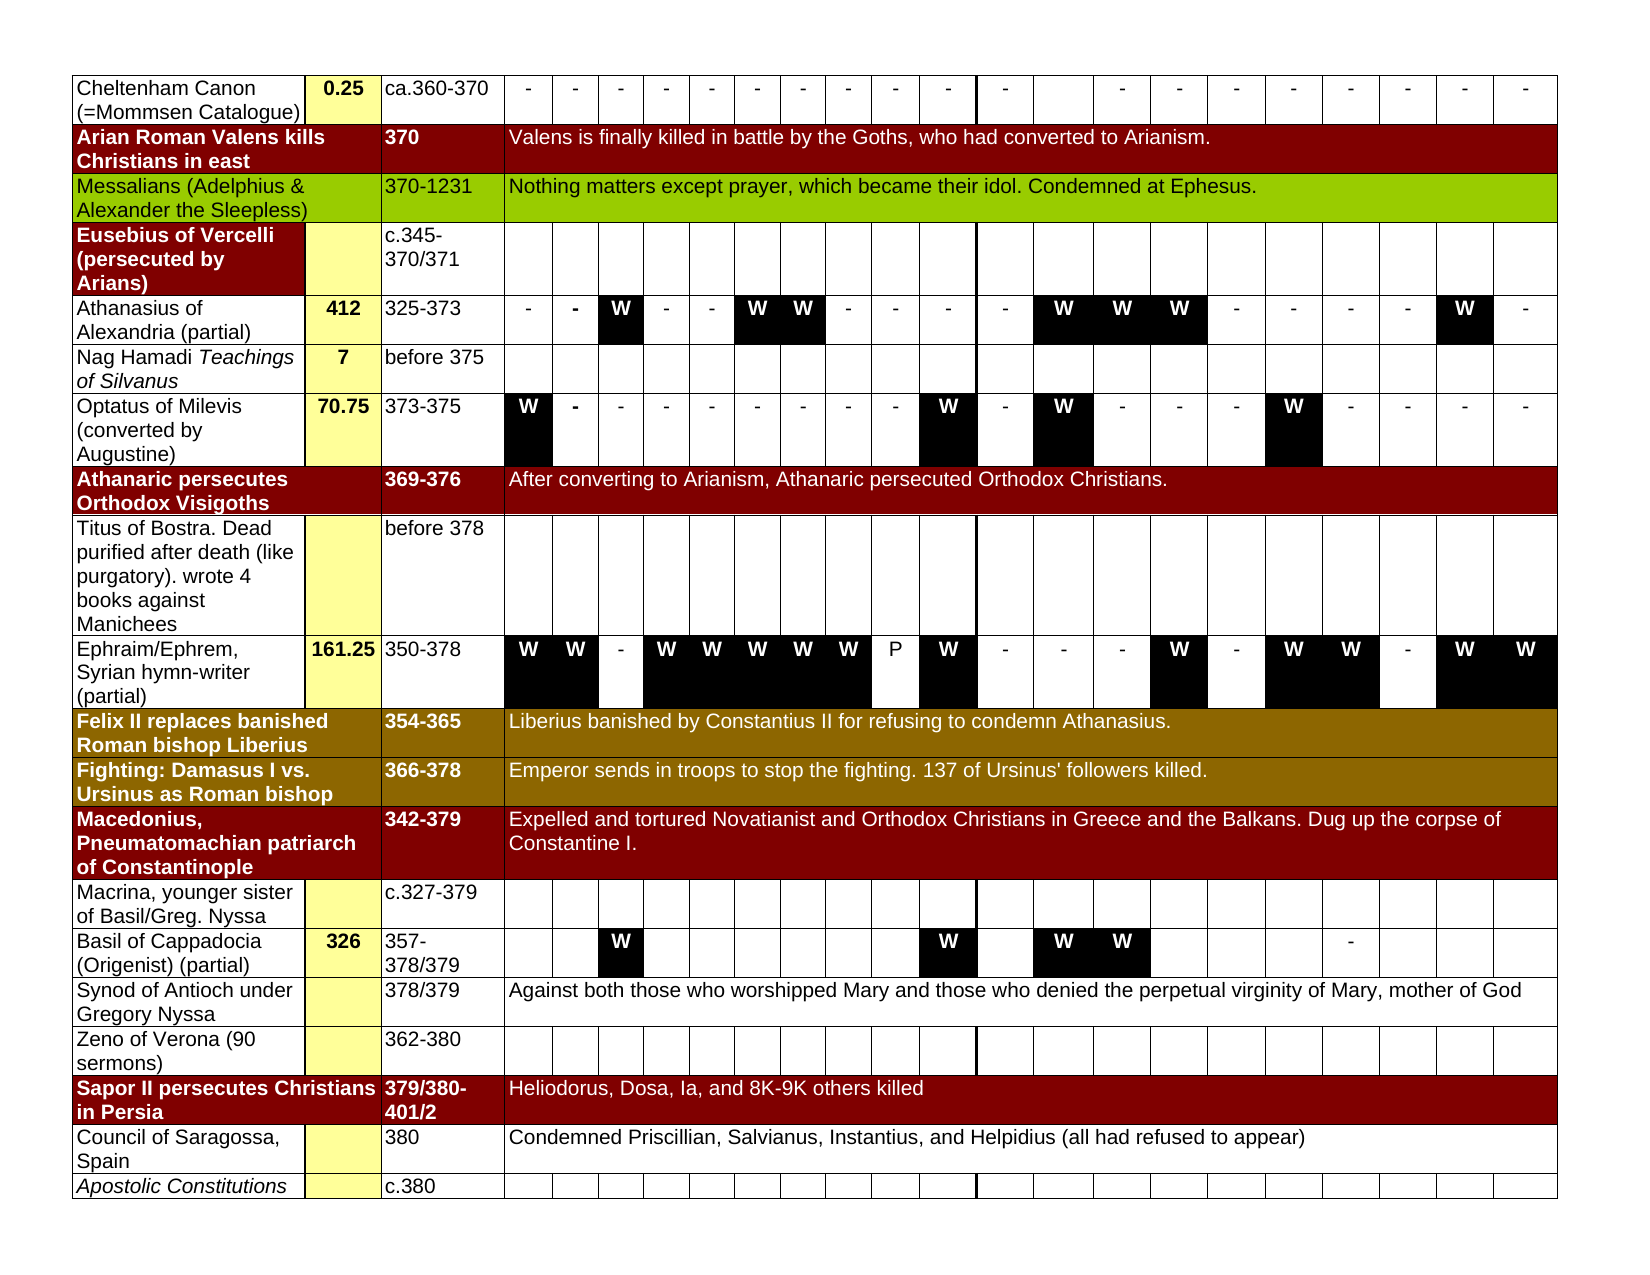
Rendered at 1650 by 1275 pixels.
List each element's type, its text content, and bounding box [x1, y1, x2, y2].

table_cell - [553, 394, 598, 466]
table_cell [920, 1174, 975, 1198]
table_cell [1437, 880, 1493, 928]
table_cell - [690, 394, 734, 466]
table_cell Emperor sends in troops to stop the fighting. 137 of Ursinus' followers killed. [505, 758, 1557, 806]
table_cell [1437, 516, 1493, 635]
table_cell Against both those who worshipped Mary and those who denied the perpetual virginity of Mary, mother of God [505, 978, 1557, 1026]
table_cell [978, 1027, 1033, 1075]
table_cell Eusebius of (persecuted by Arians) [73, 223, 304, 295]
table_cell - [978, 636, 1033, 708]
table_cell [644, 516, 689, 635]
table_cell Felix II replaces banished Roman bishop Liberius [73, 709, 381, 757]
table_cell [781, 880, 825, 928]
table_cell - [1323, 76, 1379, 124]
table_cell W [1094, 296, 1150, 344]
table_cell [781, 223, 825, 295]
table_cell - [735, 76, 780, 124]
table_cell W [1151, 296, 1207, 344]
table_cell W [920, 636, 975, 708]
table_cell W [505, 636, 552, 708]
table_cell - [1380, 394, 1436, 466]
table_cell - [781, 394, 825, 466]
table_cell Expelled and tortured Novatianist and Orthodox Christians in Greece and the Balkans. Dug up the corpse of Constantine I. [505, 807, 1557, 879]
table_cell W [1266, 394, 1322, 466]
table_cell Sapor II persecutes Christians in Persia [73, 1076, 381, 1124]
table_cell [1266, 929, 1322, 977]
table_cell - [1380, 296, 1436, 344]
table_cell [690, 929, 734, 977]
table_cell - [1266, 76, 1322, 124]
table_cell [1323, 1027, 1379, 1075]
table_cell - [505, 296, 552, 344]
table_cell [599, 516, 643, 635]
table_cell - [872, 296, 919, 344]
table_cell [826, 1027, 871, 1075]
table_cell [1494, 345, 1557, 393]
table_cell Nothing matters except prayer, which became their idol. Condemned at Ephesus. [505, 174, 1557, 222]
table_cell [826, 516, 871, 635]
table_cell [781, 516, 825, 635]
table_cell [644, 1027, 689, 1075]
table_cell [306, 1027, 381, 1075]
table_cell - [1437, 76, 1493, 124]
table_cell [690, 223, 734, 295]
table_cell Synod of Antioch under Gregory Nyssa [73, 978, 304, 1026]
table_cell [1494, 1174, 1557, 1198]
table_cell [1208, 345, 1265, 393]
table_cell W [920, 394, 975, 466]
table_cell [1094, 345, 1150, 393]
table_cell W [1266, 636, 1322, 708]
table_cell - [644, 394, 689, 466]
table_cell [735, 1027, 780, 1075]
table_cell [920, 516, 975, 635]
table_cell [644, 223, 689, 295]
table_cell - [1323, 929, 1379, 977]
table_cell [644, 880, 689, 928]
table_cell Condemned Priscillian, Salvianus, Instantius, and Helpidius (all had refused to appear) [505, 1125, 1557, 1173]
table_cell - [1094, 76, 1150, 124]
table_cell 369-376 [382, 467, 504, 514]
table_cell [1034, 1027, 1093, 1075]
table_cell [1208, 223, 1265, 295]
table_cell Titus of Bostra. Dead purified after death (like purgatory). wrote 4 books against Manichees [73, 516, 304, 635]
table_cell - [599, 394, 643, 466]
table_cell [599, 1174, 643, 1198]
table_cell [1380, 345, 1436, 393]
table_cell 370 [382, 125, 504, 173]
table_cell [690, 1027, 734, 1075]
table_cell [1323, 345, 1379, 393]
table_cell - [978, 76, 1033, 124]
table_cell [920, 880, 975, 928]
table_cell [599, 880, 643, 928]
table_cell - [1323, 394, 1379, 466]
table_cell After converting to Arianism, Athanaric persecuted Orthodox Christians. [505, 467, 1557, 514]
table_cell - [1094, 394, 1150, 466]
table_cell [553, 1027, 598, 1075]
table_cell [1380, 929, 1436, 977]
table_cell 7 [306, 345, 381, 393]
table_cell 380 [382, 1125, 504, 1173]
table_cell - [1494, 76, 1557, 124]
table_cell 412 [306, 296, 381, 344]
table_cell - [826, 296, 871, 344]
table_cell W [1323, 636, 1379, 708]
table_cell W [553, 636, 598, 708]
table_cell Optatus of Milevis (converted by Augustine) [73, 394, 304, 466]
table_cell [1494, 1027, 1557, 1075]
table_cell [1266, 516, 1322, 635]
table_cell [505, 223, 552, 295]
table_cell - [826, 76, 871, 124]
table_cell W [781, 296, 825, 344]
table_cell [978, 929, 1033, 977]
table_cell ca.360-370 [382, 76, 504, 124]
table_cell [690, 345, 734, 393]
table_cell [644, 929, 689, 977]
table_cell - [1437, 394, 1493, 466]
table_cell [1094, 880, 1150, 928]
table_cell Liberius banished by Constantius II for refusing to condemn Athanasius. [505, 709, 1557, 757]
table_cell [690, 880, 734, 928]
table_cell Athanaric persecutes Orthodox Visigoths [73, 467, 381, 514]
table_cell [1266, 1027, 1322, 1075]
table_cell - [1208, 636, 1265, 708]
table_cell [1380, 516, 1436, 635]
table_cell [978, 880, 1033, 928]
table_cell [1323, 223, 1379, 295]
table_cell W [690, 636, 734, 708]
table_cell - [690, 296, 734, 344]
table_cell [1208, 1027, 1265, 1075]
table_cell - [690, 76, 734, 124]
table_cell [306, 1125, 381, 1173]
table_cell [781, 1027, 825, 1075]
table_cell [1094, 1027, 1150, 1075]
table_cell Nag Hamadi Teachings of Silvanus [73, 345, 304, 393]
table_cell [1208, 880, 1265, 928]
table_cell - [599, 76, 643, 124]
table_cell [690, 516, 734, 635]
table_cell [553, 223, 598, 295]
table_cell [1151, 223, 1207, 295]
table_cell [1380, 223, 1436, 295]
table_cell W [644, 636, 689, 708]
table_cell 357-378/379 [382, 929, 504, 977]
table_cell - [872, 76, 919, 124]
table_cell - [1208, 76, 1265, 124]
table_cell - [1094, 636, 1150, 708]
table_cell Ephraim/Ephrem, Syrian hymn-writer (partial) [73, 636, 304, 708]
table_cell - [1494, 394, 1557, 466]
table_cell [599, 223, 643, 295]
table_cell W [1034, 296, 1093, 344]
table_cell W [1151, 636, 1207, 708]
table_cell [1380, 1174, 1436, 1198]
table_cell - [1380, 76, 1436, 124]
table_cell [644, 345, 689, 393]
table_cell W [781, 636, 825, 708]
table_cell [1034, 880, 1093, 928]
table_cell - [1151, 76, 1207, 124]
table_cell [735, 345, 780, 393]
table_cell Arian Roman Valens kills Christians in east [73, 125, 381, 173]
table_cell [978, 1174, 1033, 1198]
table_cell [826, 345, 871, 393]
table_cell [553, 516, 598, 635]
table_cell [978, 516, 1033, 635]
table_cell [872, 345, 919, 393]
table_cell [1437, 1027, 1493, 1075]
table_cell [1380, 880, 1436, 928]
table_cell - [978, 296, 1033, 344]
table_cell Heliodorus, Dosa, Ia, and 8K-9K others killed [505, 1076, 1557, 1124]
table_cell before 375 [382, 345, 504, 393]
table_cell Messalians (Adelphius & Alexander the Sleepless) [73, 174, 381, 222]
table_cell [553, 880, 598, 928]
table_cell - [1151, 394, 1207, 466]
table_cell W [505, 394, 552, 466]
table_cell 362-380 [382, 1027, 504, 1075]
table_cell - [644, 76, 689, 124]
table_cell - [553, 296, 598, 344]
table_cell 70.75 [306, 394, 381, 466]
table_cell [599, 1027, 643, 1075]
table_cell P [872, 636, 919, 708]
table_cell c.380 [382, 1174, 504, 1198]
table_cell [599, 345, 643, 393]
table_cell 366-378 [382, 758, 504, 806]
table_cell [306, 1174, 381, 1198]
table_cell [920, 1027, 975, 1075]
table_cell [505, 1027, 552, 1075]
table_cell [872, 929, 919, 977]
table_cell - [553, 76, 598, 124]
table_cell [735, 516, 780, 635]
table_cell W [1437, 636, 1493, 708]
table_cell [505, 1174, 552, 1198]
table_cell [1034, 345, 1093, 393]
table_cell [920, 345, 975, 393]
table_cell [505, 516, 552, 635]
table_cell 373-375 [382, 394, 504, 466]
table_cell [1266, 223, 1322, 295]
table_cell [735, 880, 780, 928]
table_cell Zeno of Verona (90 sermons) [73, 1027, 304, 1075]
table_cell [1494, 223, 1557, 295]
table_cell [920, 223, 975, 295]
table_cell - [920, 296, 975, 344]
table_cell Basil of Cappadocia (Origenist) (partial) [73, 929, 304, 977]
table_cell [1151, 345, 1207, 393]
table_cell W [1034, 394, 1093, 466]
table_cell [1323, 516, 1379, 635]
table_cell [1151, 929, 1207, 977]
table_cell W [1494, 636, 1557, 708]
table_cell - [1494, 296, 1557, 344]
table_cell [553, 345, 598, 393]
table_cell - [1034, 636, 1093, 708]
table_cell Cheltenham Canon (=Mommsen Catalogue) [73, 76, 304, 124]
table_cell c.327-379 [382, 880, 504, 928]
table_cell [1380, 1027, 1436, 1075]
table_cell [781, 929, 825, 977]
table_cell [1208, 929, 1265, 977]
table_cell [1208, 516, 1265, 635]
table_cell [1151, 1027, 1207, 1075]
table_cell - [1208, 394, 1265, 466]
table_cell - [1323, 296, 1379, 344]
table_cell [505, 345, 552, 393]
table_cell [872, 223, 919, 295]
table_cell - [1208, 296, 1265, 344]
table_cell 325-373 [382, 296, 504, 344]
table_cell [1494, 929, 1557, 977]
table_cell [553, 929, 598, 977]
table_cell [781, 1174, 825, 1198]
table_cell [1323, 1174, 1379, 1198]
table_cell W [599, 929, 643, 977]
table_cell Apostolic Constitutions [73, 1174, 304, 1198]
table_cell 326 [306, 929, 381, 977]
table_cell - [826, 394, 871, 466]
table_cell [826, 223, 871, 295]
table_cell [1034, 76, 1093, 124]
table_cell 370-1231 [382, 174, 504, 222]
table_cell [1094, 1174, 1150, 1198]
table_cell [690, 1174, 734, 1198]
table_cell - [735, 394, 780, 466]
table_cell [1094, 516, 1150, 635]
table_cell W [920, 929, 975, 977]
table_cell [1437, 223, 1493, 295]
table_cell [872, 880, 919, 928]
table_cell - [781, 76, 825, 124]
table_cell [1208, 1174, 1265, 1198]
table_cell [1266, 345, 1322, 393]
table_cell [978, 223, 1033, 295]
table_cell [826, 929, 871, 977]
table_cell [1494, 880, 1557, 928]
table_cell [872, 1027, 919, 1075]
table_cell Council of Saragossa, Spain [73, 1125, 304, 1173]
table_cell Macedonius, Pneumatomachian patriarch of Constantinople [73, 807, 381, 879]
table_cell [1034, 1174, 1093, 1198]
table_cell W [1094, 929, 1150, 977]
table_cell - [644, 296, 689, 344]
table_cell - [872, 394, 919, 466]
table_cell W [735, 296, 780, 344]
table_cell [872, 1174, 919, 1198]
table_cell 379/380-401/2 [382, 1076, 504, 1124]
table_cell [553, 1174, 598, 1198]
table_cell - [1266, 296, 1322, 344]
table_cell W [826, 636, 871, 708]
table_cell 354-365 [382, 709, 504, 757]
table_cell [1151, 1174, 1207, 1198]
table_cell - [920, 76, 975, 124]
table_cell W [1437, 296, 1493, 344]
table_cell - [978, 394, 1033, 466]
table_cell [1437, 345, 1493, 393]
table_cell [826, 880, 871, 928]
table_cell 161.25 [306, 636, 381, 708]
table_cell [306, 223, 381, 295]
table_cell [1034, 516, 1093, 635]
table_cell [505, 929, 552, 977]
table_cell [1266, 880, 1322, 928]
table_cell Fighting: Damasus I vs. Ursinus as Roman bishop [73, 758, 381, 806]
table_cell - [599, 636, 643, 708]
table_cell [735, 1174, 780, 1198]
table_cell Macrina, younger sister of Basil/Greg. Nyssa [73, 880, 304, 928]
table_cell [735, 929, 780, 977]
table_cell 342-379 [382, 807, 504, 879]
table_cell [978, 345, 1033, 393]
table_cell [1266, 1174, 1322, 1198]
table_cell 378/379 [382, 978, 504, 1026]
table_cell Valens is finally killed in battle by the Goths, who had converted to Arianism. [505, 125, 1557, 173]
table_cell [826, 1174, 871, 1198]
table_cell before 378 [382, 516, 504, 635]
table_cell [872, 516, 919, 635]
table_cell 350-378 [382, 636, 504, 708]
table_cell [735, 223, 780, 295]
table_cell 0.25 [306, 76, 381, 124]
table_cell [306, 978, 381, 1026]
table_cell [1323, 880, 1379, 928]
table_cell [1437, 1174, 1493, 1198]
table_cell [781, 345, 825, 393]
table_cell [1437, 929, 1493, 977]
table_cell - [1380, 636, 1436, 708]
table_cell [306, 880, 381, 928]
table_cell Athanasius of Alexandria (partial) [73, 296, 304, 344]
table_cell [1151, 880, 1207, 928]
table_cell [1034, 223, 1093, 295]
table_cell - [505, 76, 552, 124]
table_cell W [735, 636, 780, 708]
table_cell W [599, 296, 643, 344]
table_cell [1151, 516, 1207, 635]
table_cell [644, 1174, 689, 1198]
table_cell [1494, 516, 1557, 635]
table_cell c.345-370/371 [382, 223, 504, 295]
table_cell W [1034, 929, 1093, 977]
table_cell [306, 516, 381, 635]
table_cell [1094, 223, 1150, 295]
table_cell [505, 880, 552, 928]
